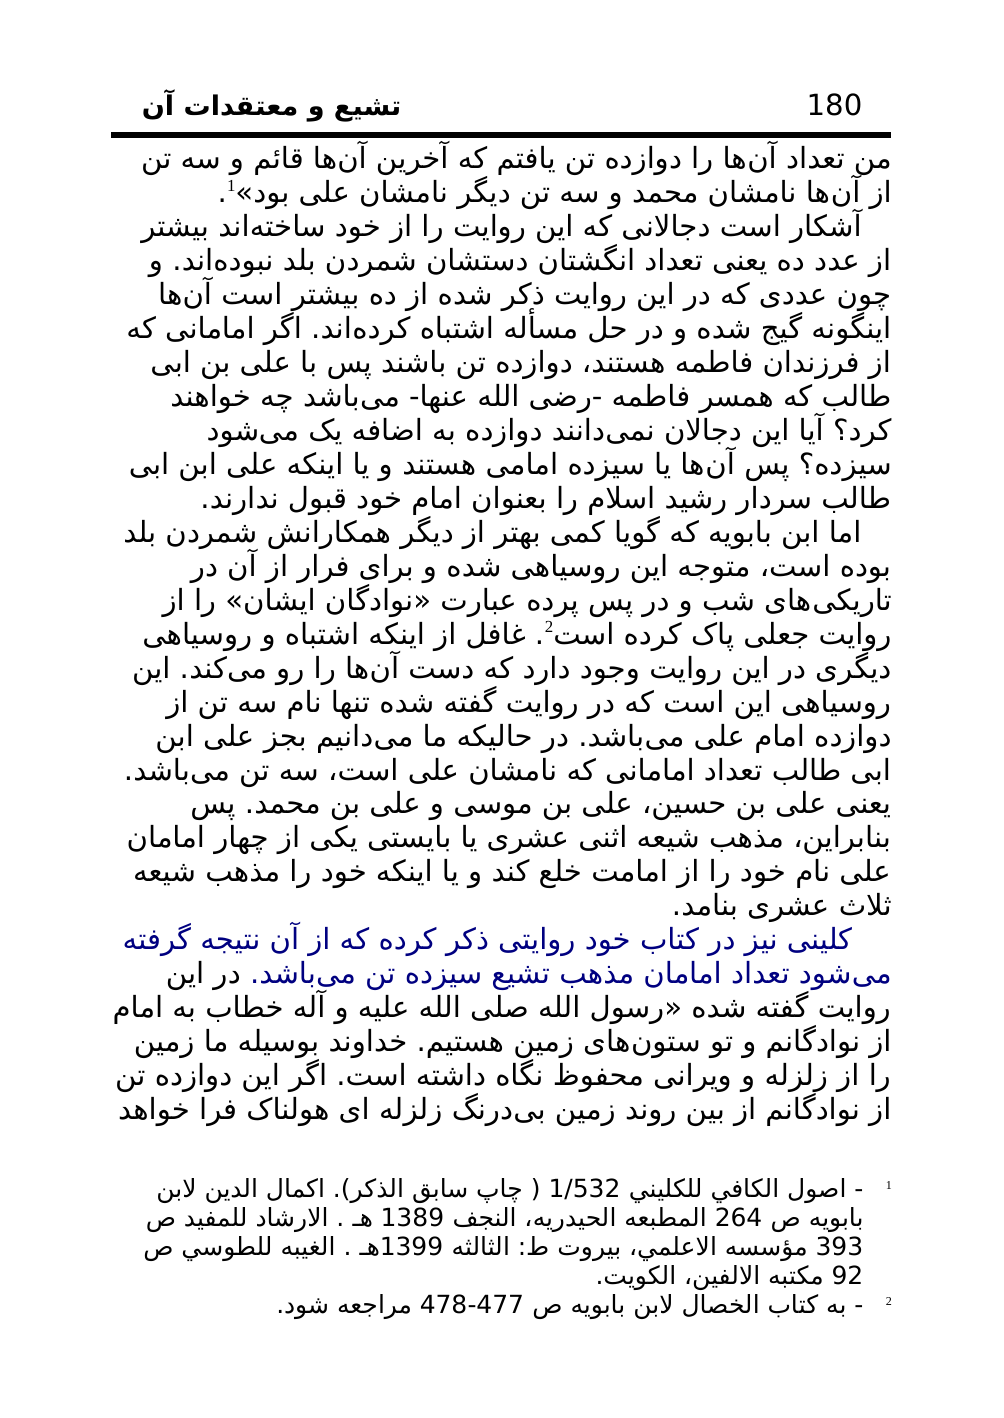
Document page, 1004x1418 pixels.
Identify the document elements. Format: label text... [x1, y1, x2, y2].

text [112, 141, 892, 209]
text آشکار است دجالانی که این روایت را از خود ساخته‌اند بیشتر از عدد ده یعنی تعداد انگشتان دستشان شمردن بلد نبوده‌اند. و چون عددی که در این روایت ذکر شده از ده بیشتر است آن‌ها اینگونه گیج شده و در حل مسأله اشتباه کرده‌اند. اگر امامانی که از فرزندان فاطمه هستند، دوازده تن باشند پس با علی بن ابی طالب که همسر فاطمه -رضی الله عنها- می‌باشد چه خواهند کرد؟ آیا این دجالان نمی‌دانند دوازده به اضافه یک می‌شود سیزده؟ پس آن‌ها یا سیزده امامی هستند و یا اینکه علی ابن ابی طالب سردار رشید اسلام را بعنوان امام خود قبول ندارند. [112, 209, 892, 515]
text اما ابن بابویه که گویا کمی بهتر از دیگر همکارانش شمردن بلد بوده است، متوجه این روسیاهی شده و برای فرار از آن در تاریکی‌های شب و در پس پرده عبارت «نوادگان ایشان» را از روایت جعلی پاک کرده است. غافل از اینکه اشتباه و روسیاهی دیگری در این روایت وجود دارد که دست آن‌ها را رو می‌کند. این روسیاهی این است که در روایت گفته شده تنها نام سه تن از دوازده امام علی می‌باشد. در حالیکه ما می‌دانیم بجز علی ابن ابی طالب تعداد امامانی که نامشان علی است، سه تن می‌باشد. یعنی علی بن حسین، علی بن موسی و علی بن محمد. پس بنابراین، مذهب شیعه اثنی عشری یا بایستی یکی از چهار امامان علی نام خود را از امامت خلع کند و یا اینکه خود را مذهب شیعه ثلاث عشری بنامد. [112, 515, 892, 923]
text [112, 923, 892, 1126]
